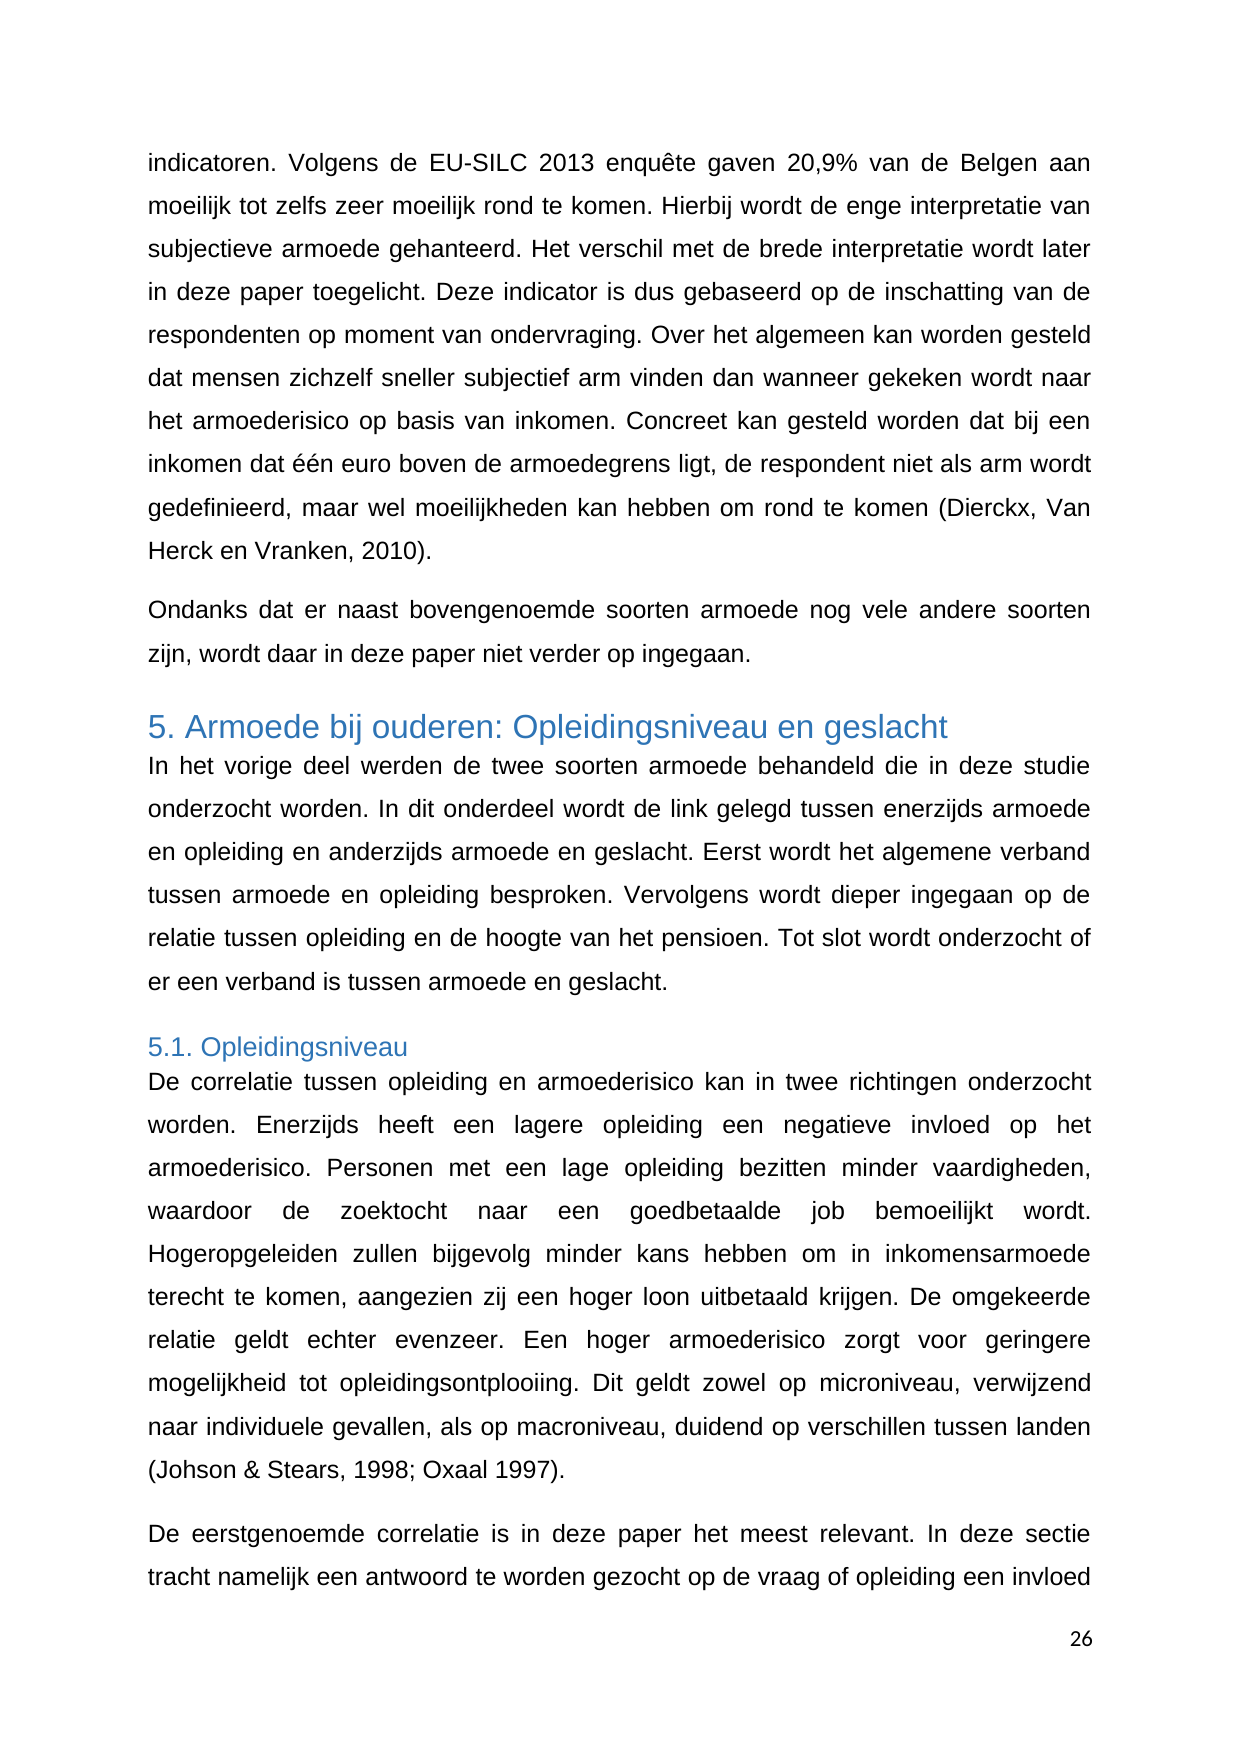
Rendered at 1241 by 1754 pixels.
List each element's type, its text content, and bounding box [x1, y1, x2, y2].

subtitle 5.1. Opleidingsniveau [148, 1031, 1093, 1062]
text In het vorige deel werden de twee soorten armoede behandeld die in deze studie onderzocht worden. In dit onderdeel wordt de link gelegd tussen enerzijds armoede en opleiding en anderzijds armoede en geslacht. Eerst wordt het algemene verband tussen armoede en opleiding besproken. Vervolgens wordt dieper ingegaan op de relatie tussen opleiding en de hoogte van het pensioen. Tot slot wordt onderzocht of er een verband is tussen armoede en geslacht. [148, 751, 1093, 995]
text De correlatie tussen opleiding en armoederisico kan in twee richtingen onderzocht worden. Enerzijds heeft een lagere opleiding een negatieve invloed op het armoederisico. Personen met een lage opleiding bezitten minder vaardigheden, waardoor de zoektocht naar een goedbetaalde job bemoeilijkt wordt. Hogeropgeleiden zullen bijgevolg minder kans hebben om in inkomensarmoede terecht te komen, aangezien zij een hoger loon uitbetaald krijgen. De omgekeerde relatie geldt echter evenzeer. Een hoger armoederisico zorgt voor geringere mogelijkheid tot opleidingsontplooiing. Dit geldt zowel op microniveau, verwijzend naar individuele gevallen, als op macroniveau, duidend op verschillen tussen landen (Johson & Stears, 1998; Oxaal 1997). [148, 1066, 1093, 1483]
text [148, 1518, 1093, 1590]
subtitle 5. Armoede bij ouderen: Opleidingsniveau en geslacht [148, 707, 1093, 745]
text Ondanks dat er naast bovengenoemde soorten armoede nog vele andere soorten zijn, wordt daar in deze paper niet verder op ingegaan. [148, 596, 1093, 667]
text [148, 148, 1093, 564]
